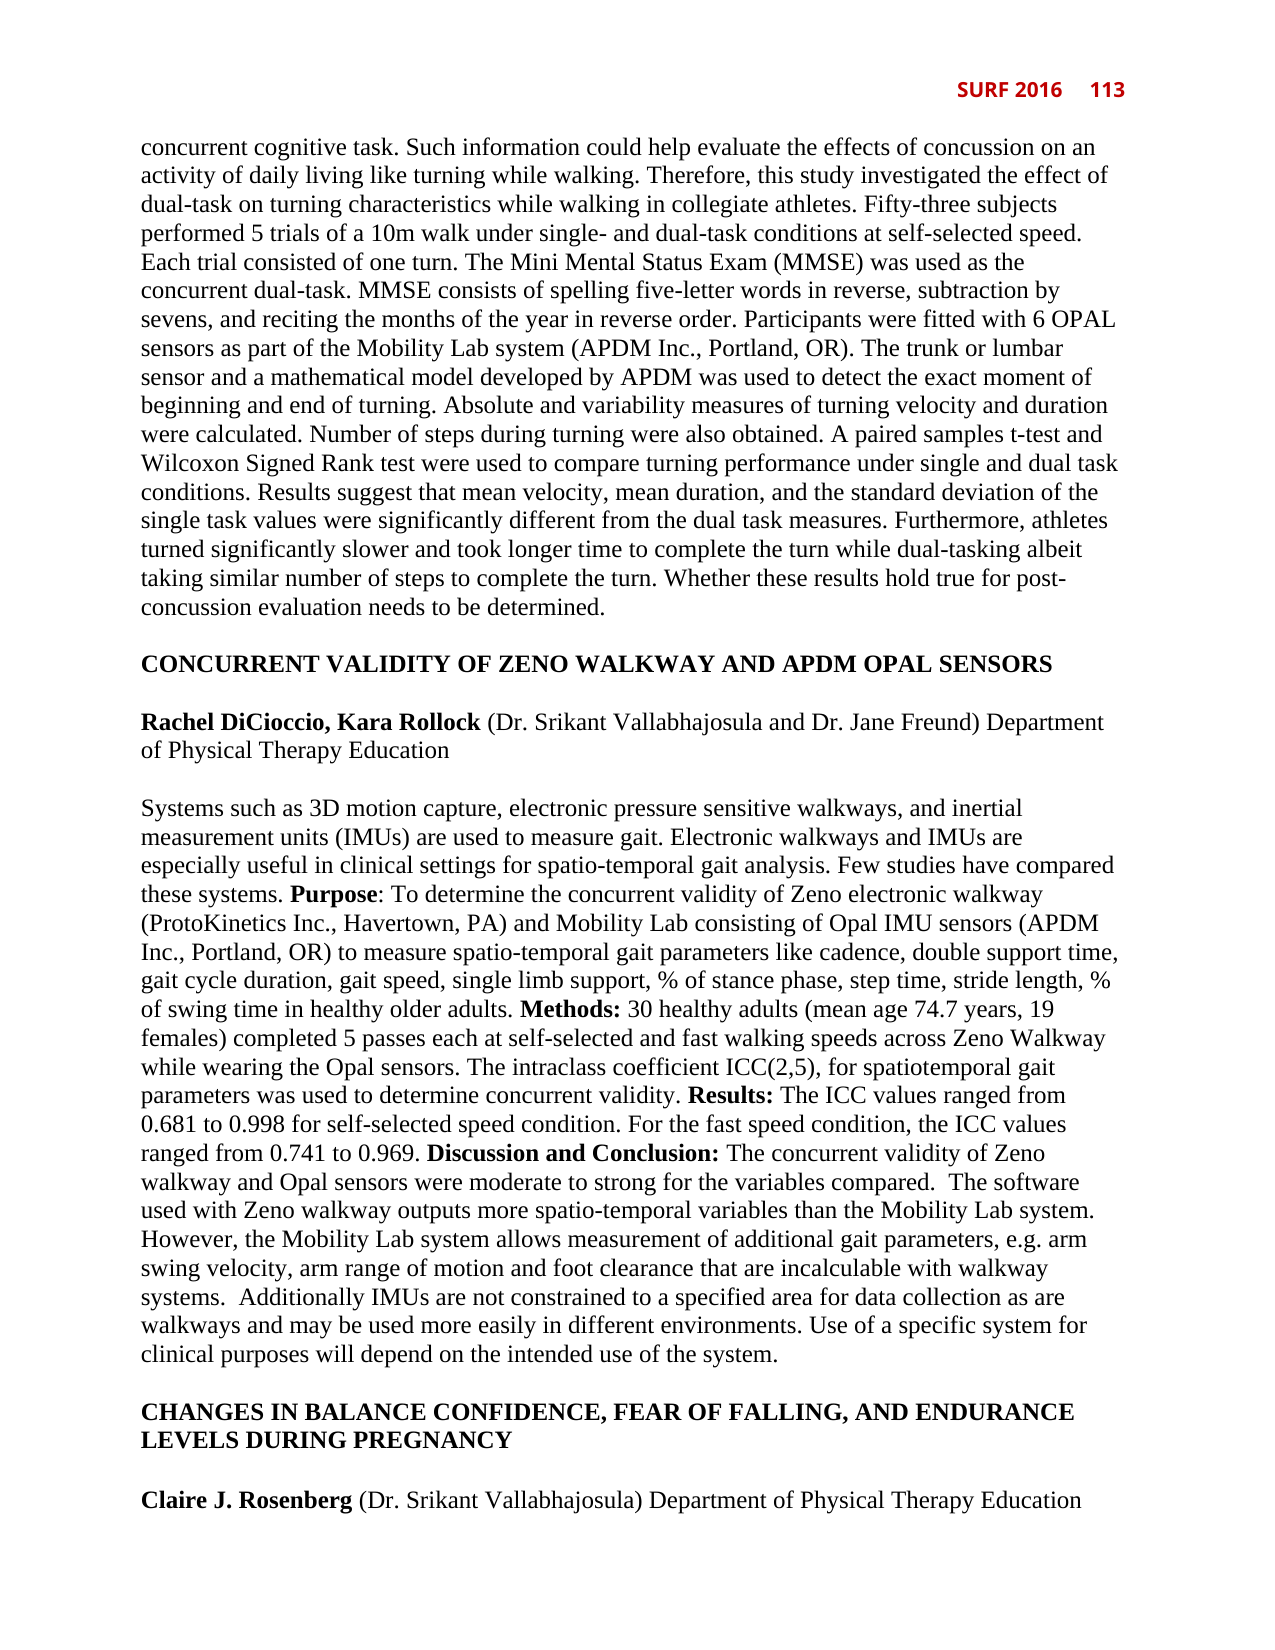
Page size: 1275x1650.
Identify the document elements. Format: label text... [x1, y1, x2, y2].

text CHANGES IN BALANCE CONFIDENCE, FEAR OF FALLING, AND ENDURANCE LEVELS DURING PREGNANCY [141, 1397, 1125, 1454]
text Systems such as 3D motion capture, electronic pressure sensitive walkways, and inertial measurement units (IMUs) are used to measure gait. Electronic walkways and IMUs are especially useful in clinical settings for spatio-temporal gait analysis. Few studies have compared these systems. Purpose: To determine the concurrent validity of Zeno electronic walkway (ProtoKinetics Inc., Havertown, PA) and Mobility Lab consisting of Opal IMU sensors (APDM Inc., Portland, OR) to measure spatio-temporal gait parameters like cadence, double support time, gait cycle duration, gait speed, single limb support, % of stance phase, step time, stride length, % of swing time in healthy older adults. Methods: 30 healthy adults (mean age 74.7 years, 19 females) completed 5 passes each at self-selected and fast walking speeds across Zeno Walkway while wearing the Opal sensors. The intraclass coefficient ICC(2,5), for spatiotemporal gait parameters was used to determine concurrent validity. Results: The ICC values ranged from 0.681 to 0.998 for self-selected speed condition. For the fast speed condition, the ICC values ranged from 0.741 to 0.969. Discussion and Conclusion: The concurrent validity of Zeno walkway and Opal sensors were moderate to strong for the variables compared. The software used with Zeno walkway outputs more spatio-temporal variables than the Mobility Lab system. However, the Mobility Lab system allows measurement of additional gait parameters, e.g. arm swing velocity, arm range of motion and foot clearance that are incalculable with walkway systems. Additionally IMUs are not constrained to a specified area for data collection as are walkways and may be used more easily in different environments. Use of a specific system for clinical purposes will depend on the intended use of the system. [141, 793, 1125, 1368]
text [141, 132, 1125, 621]
text Rachel DiCioccio, Kara Rollock (Dr. Srikant Vallabhajosula and Dr. Jane Freund) Department of Physical Therapy Education [141, 707, 1125, 764]
text Claire J. Rosenberg (Dr. Srikant Vallabhajosula) Department of Physical Therapy Education [141, 1485, 1125, 1514]
text CONCURRENT VALIDITY OF ZENO WALKWAY AND APDM OPAL SENSORS [141, 649, 1125, 678]
